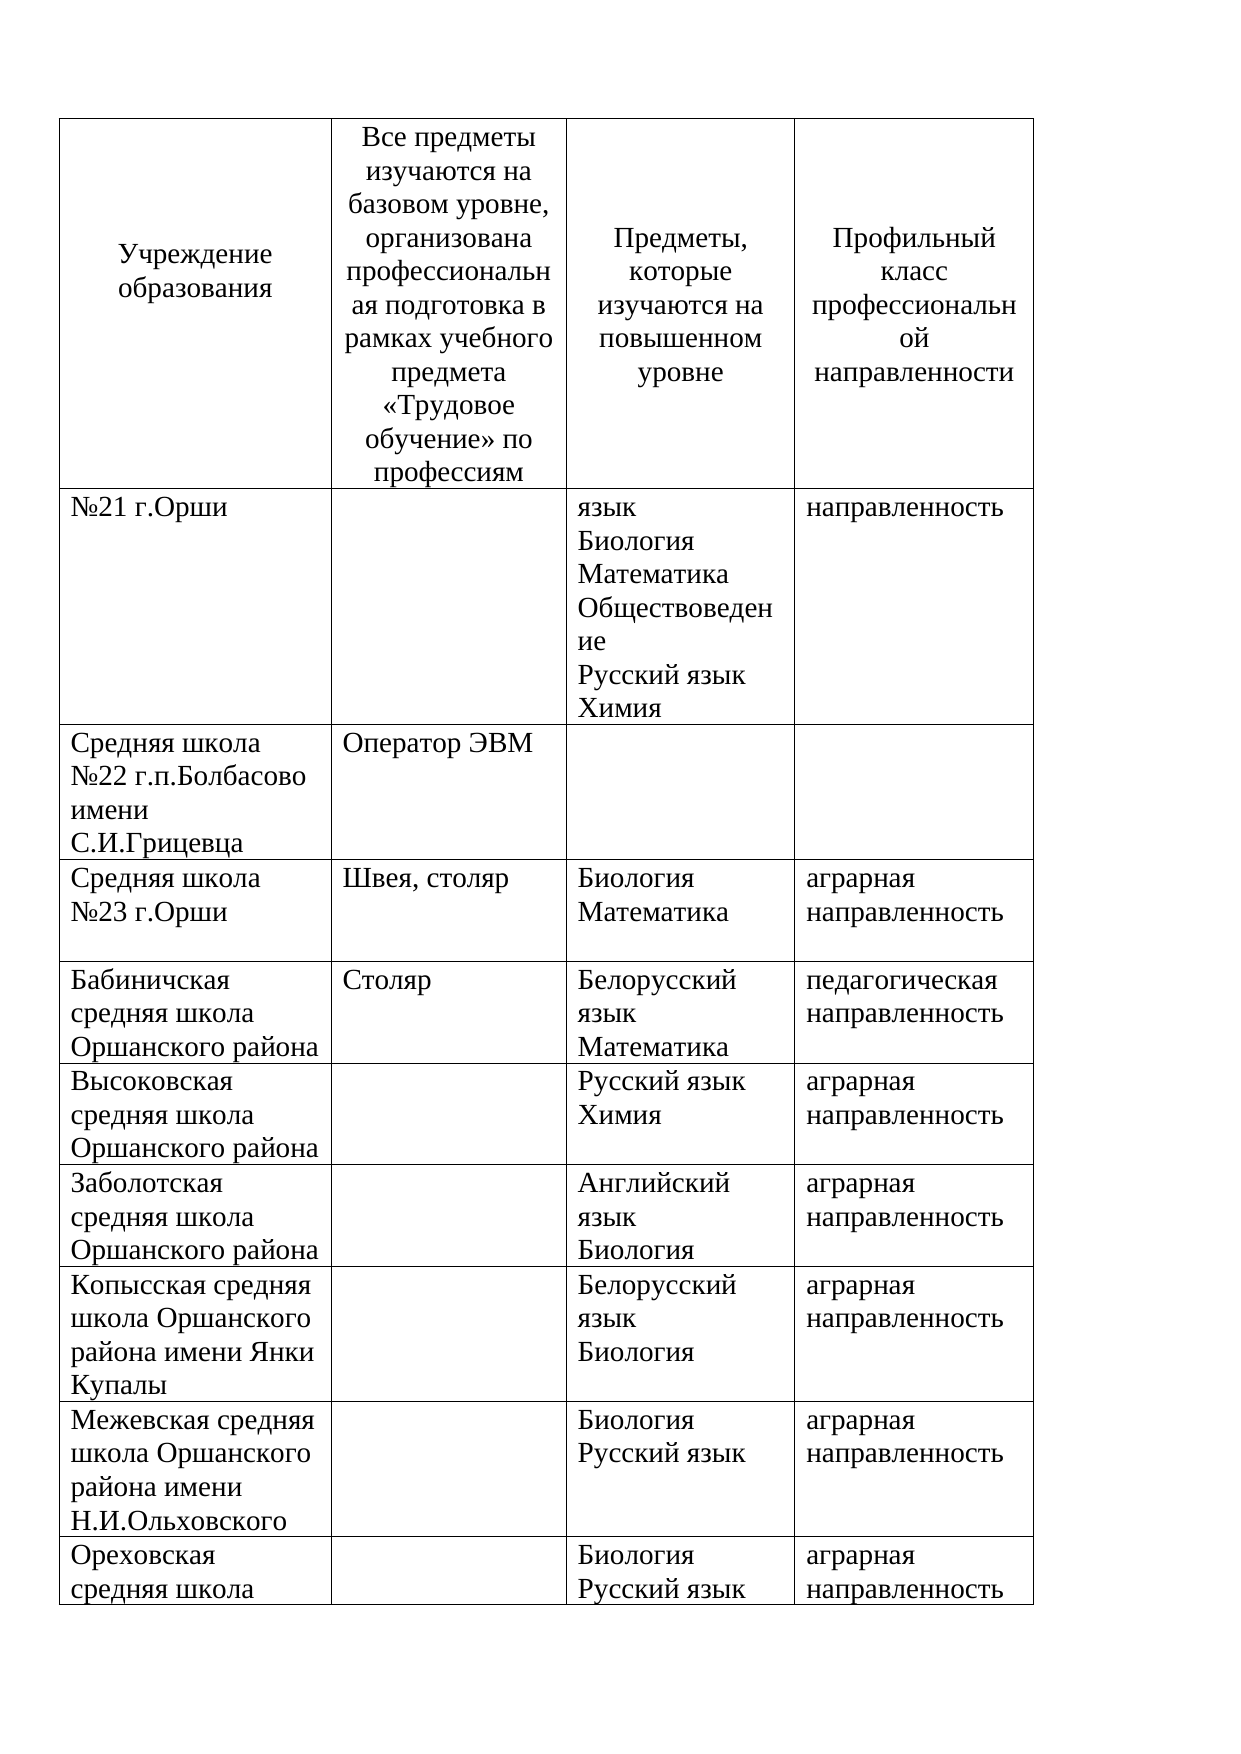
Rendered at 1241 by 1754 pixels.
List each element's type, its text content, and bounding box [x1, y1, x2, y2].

table_cell Русский язык Химия [567, 1064, 794, 1164]
table_cell [332, 489, 566, 724]
table_cell Средняя школа №22 г.п.Болбасово имени С.И.Грицевца [60, 725, 331, 859]
table_cell Белорусский язык Биология [567, 1267, 794, 1401]
table_header Учреждение образования [60, 119, 331, 488]
table_cell Средняя школа №21 г.Орши [60, 489, 331, 724]
table_cell педагогическая направленность [795, 489, 1033, 724]
table_cell [332, 1064, 566, 1164]
table_cell Средняя школа №23 г.Орши [60, 860, 331, 961]
table_cell Заболотская средняя школа Оршанского района [60, 1165, 331, 1266]
table_header Все предметы изучаются на базовом уровне, организована профессиональная подготовка в рамках учебного предмета «Трудовое обучение» по профессиям [332, 119, 566, 488]
table_cell [332, 1537, 566, 1604]
table_cell Оператор ЭВМ [332, 725, 566, 859]
table_cell аграрная направленность [795, 1537, 1033, 1604]
table_cell аграрная направленность [795, 1402, 1033, 1536]
table_cell Столяр [332, 962, 566, 1062]
table_cell [332, 1267, 566, 1401]
table_cell Высоковская средняя школа Оршанского района [60, 1064, 331, 1164]
table_cell Белорусский язык Математика [567, 962, 794, 1062]
table_cell Биология Математика [567, 860, 794, 961]
table_cell аграрная направленность [795, 860, 1033, 961]
table_cell педагогическая направленность [795, 962, 1033, 1062]
table_cell [567, 725, 794, 859]
table_cell аграрная направленность [795, 1165, 1033, 1266]
table_cell Бабиничская средняя школа Оршанского района [60, 962, 331, 1062]
table_cell Биология Русский язык [567, 1402, 794, 1536]
table_cell Английский язык Биология [567, 1165, 794, 1266]
table_cell Копысская средняя школа Оршанского района имени Янки Купалы [60, 1267, 331, 1401]
table_cell Английский язык Биология Математика Обществоведение Русский язык Химия [567, 489, 794, 724]
table_header Предметы, которые изучаются на повышенном уровне [567, 119, 794, 488]
table_cell [332, 1402, 566, 1536]
table_cell аграрная направленность [795, 1267, 1033, 1401]
table_cell [332, 1165, 566, 1266]
table_header Профильный класс профессиональной направленности [795, 119, 1033, 488]
table_cell Швея, столяр [332, 860, 566, 961]
table_cell Межевская средняя школа Оршанского района имени Н.И.Ольховского [60, 1402, 331, 1536]
table_cell Ореховская средняя школа имени Ю.В.Смирнова Оршанского района [60, 1537, 331, 1604]
table_cell Биология Русский язык [567, 1537, 794, 1604]
table_cell [795, 725, 1033, 859]
table_cell аграрная направленность [795, 1064, 1033, 1164]
